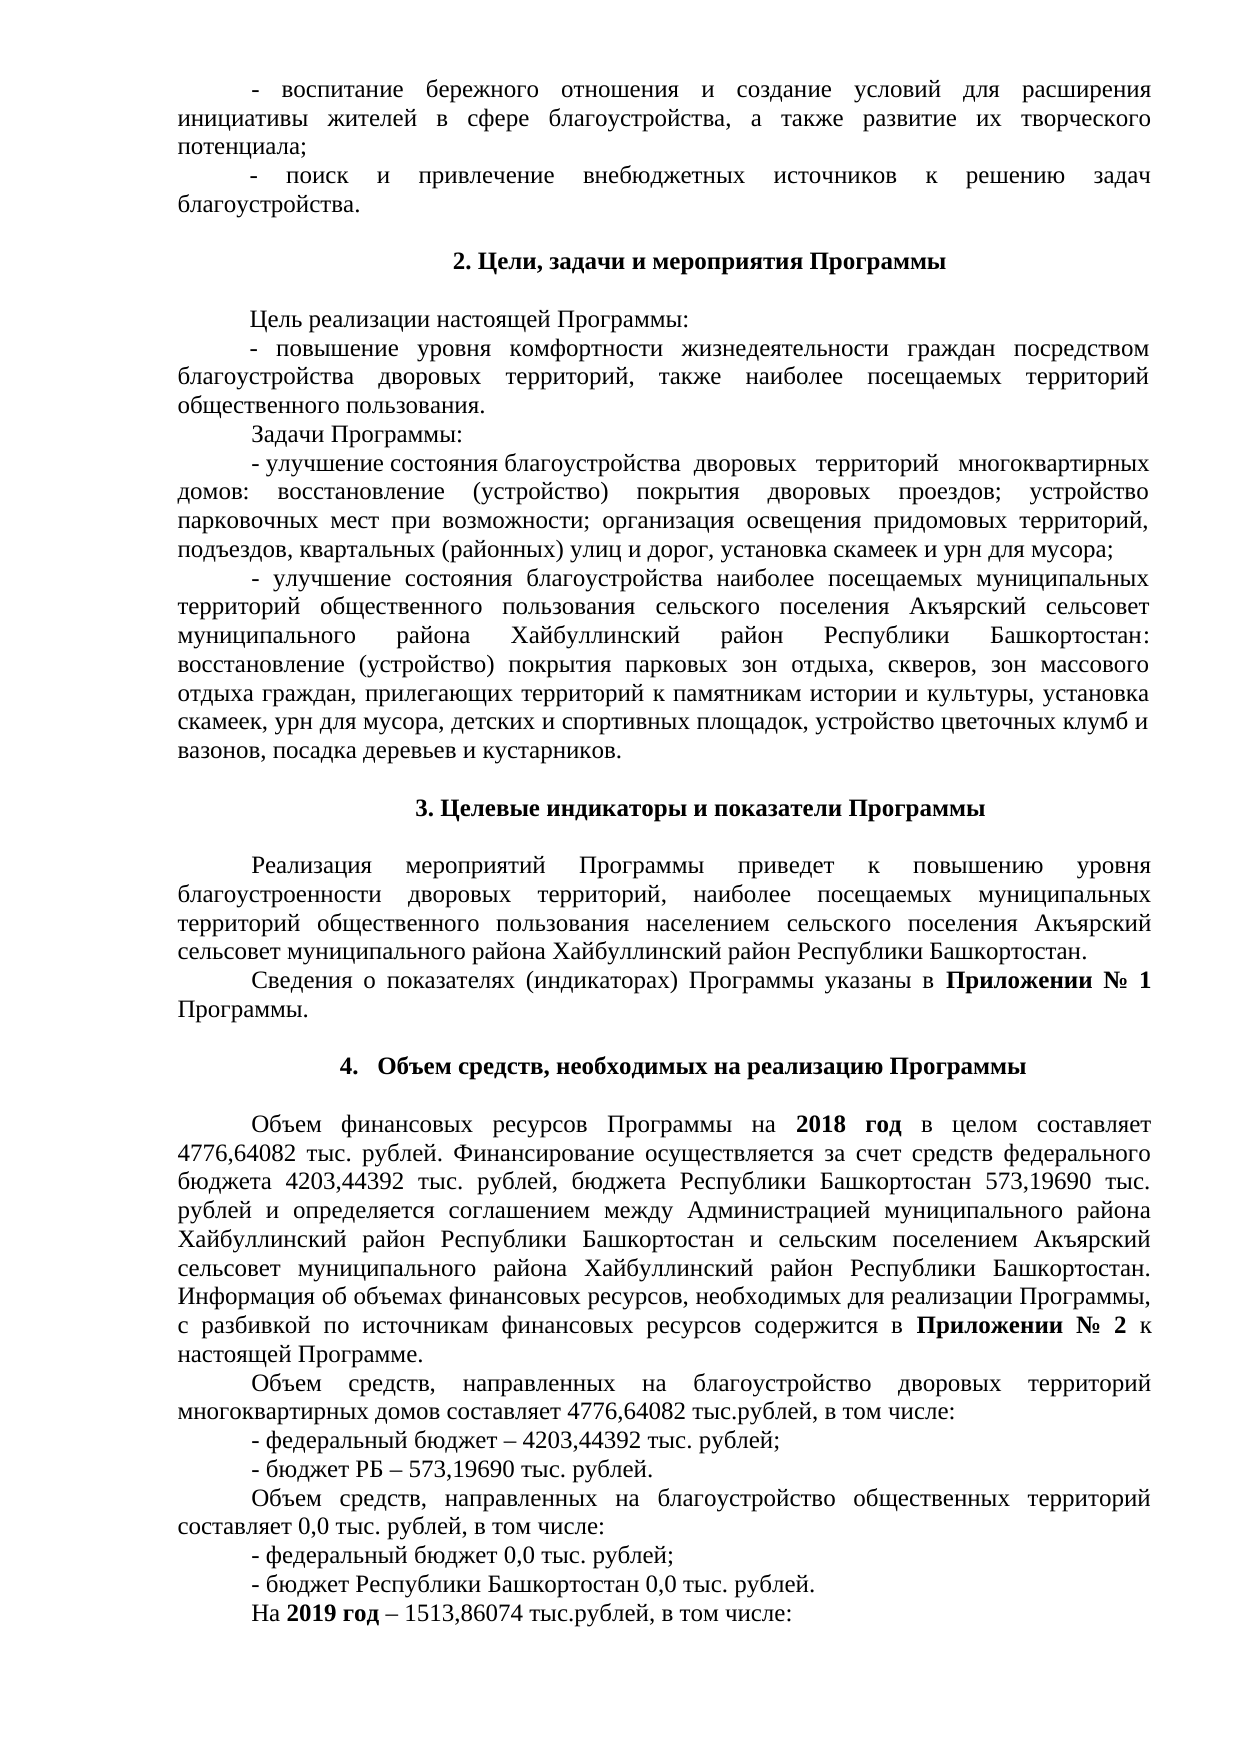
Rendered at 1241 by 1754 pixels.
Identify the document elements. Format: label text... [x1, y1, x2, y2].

text Сведения о показателях (индикаторах) Программы указаны в Приложении № 1 Программы. [177, 965, 1152, 1023]
text 2. Цели, задачи и мероприятия Программы [177, 246, 1150, 275]
text Объем средств, направленных на благоустройство общественных территорий составляет 0,0 тыс. рублей, в том числе: [177, 1483, 1152, 1540]
text 3. Целевые индикаторы и показатели Программы [177, 793, 1150, 821]
text - бюджет Республики Башкортостан 0,0 тыс. рублей. [177, 1569, 1152, 1598]
text Объем средств, направленных на благоустройство дворовых территорий многоквартирных домов составляет 4776,64082 тыс.рублей, в том числе: [177, 1368, 1152, 1425]
text На 2019 год – 1513,86074 тыс.рублей, в том числе: [177, 1598, 1152, 1626]
text Цель реализации настоящей Программы: [177, 304, 1150, 333]
text - федеральный бюджет – 4203,44392 тыс. рублей; [177, 1425, 1152, 1454]
text Реализация мероприятий Программы приведет к повышению уровня благоустроенности дворовых территорий, наиболее посещаемых муниципальных территорий общественного пользования населением сельского поселения Акъярский сельсовет муниципального района Хайбуллинский район Республики Башкортостан. [177, 850, 1152, 965]
text - бюджет РБ – 573,19690 тыс. рублей. [177, 1454, 1152, 1483]
list Объем средств, необходимых на реализацию Программы [215, 1051, 1152, 1080]
text Задачи Программы: [169, 419, 1150, 448]
text - повышение уровня комфортности жизнедеятельности граждан посредством благоустройства дворовых территорий, также наиболее посещаемых территорий общественного пользования. [177, 333, 1150, 419]
text - улучшение состояния благоустройства дворовых территорий многоквартирных домов: восстановление (устройство) покрытия дворовых проездов; устройство парковочных мест при возможности; организация освещения придомовых территорий, подъездов, квартальных (районных) улиц и дорог, установка скамеек и урн для мусора; [177, 448, 1150, 563]
text Объем финансовых ресурсов Программы на 2018 год в целом составляет 4776,64082 тыс. рублей. Финансирование осуществляется за счет средств федерального бюджета 4203,44392 тыс. рублей, бюджета Республики Башкортостан 573,19690 тыс. рублей и определяется соглашением между Администрацией муниципального района Хайбуллинский район Республики Башкортостан и сельским поселением Акъярский сельсовет муниципального района Хайбуллинский район Республики Башкортостан. Информация об объемах финансовых ресурсов, необходимых для реализации Программы, с разбивкой по источникам финансовых ресурсов содержится в Приложении № 2 к настоящей Программе. [177, 1109, 1152, 1368]
text - поиск и привлечение внебюджетных источников к решению задач благоустройства. [177, 160, 1152, 218]
text - федеральный бюджет 0,0 тыс. рублей; [177, 1540, 1152, 1569]
text - улучшение состояния благоустройства наиболее посещаемых муниципальных территорий общественного пользования сельского поселения Акъярский сельсовет муниципального района Хайбуллинский район Республики Башкортостан: восстановление (устройство) покрытия парковых зон отдыха, скверов, зон массового отдыха граждан, прилегающих территорий к памятникам истории и культуры, установка скамеек, урн для мусора, детских и спортивных площадок, устройство цветочных клумб и вазонов, посадка деревьев и кустарников. [177, 563, 1150, 764]
text - воспитание бережного отношения и создание условий для расширения инициативы жителей в сфере благоустройства, а также развитие их творческого потенциала; [177, 74, 1152, 160]
